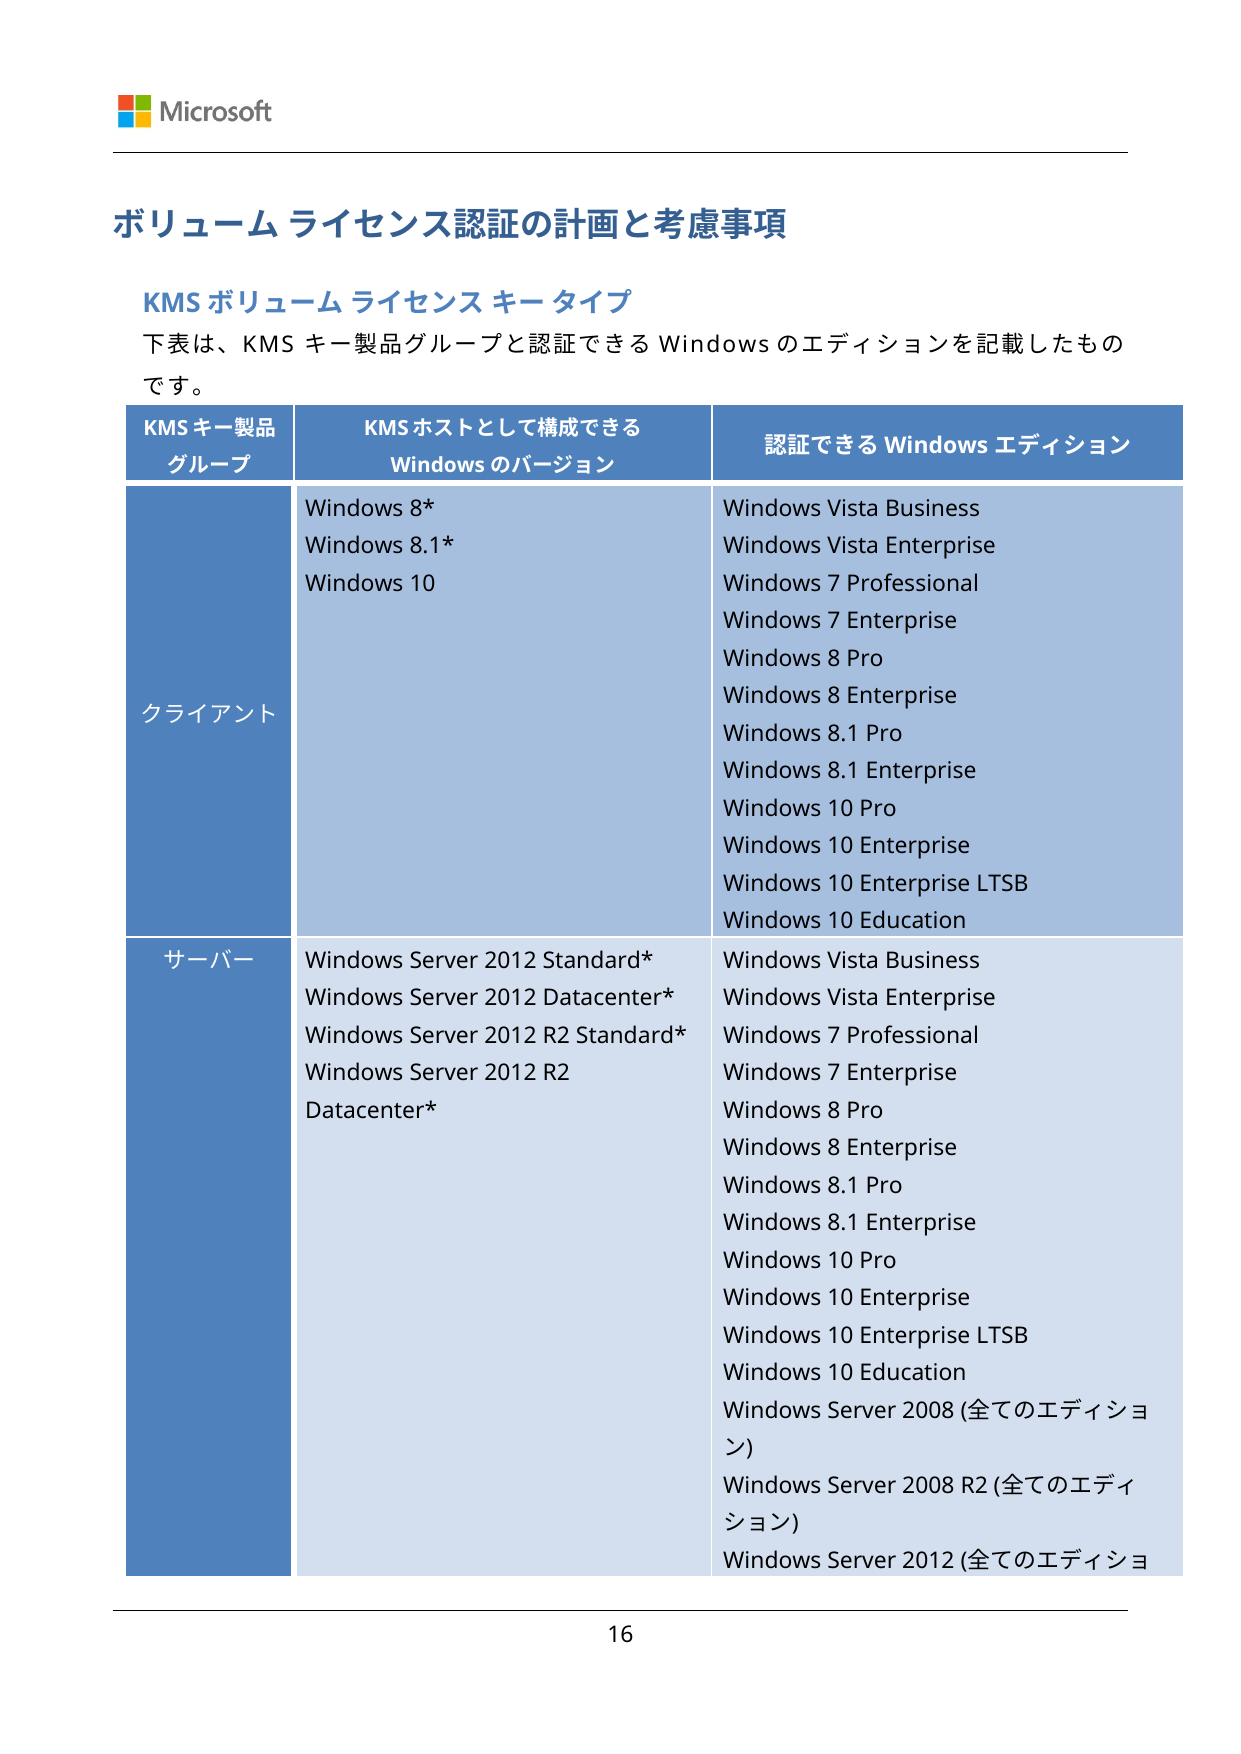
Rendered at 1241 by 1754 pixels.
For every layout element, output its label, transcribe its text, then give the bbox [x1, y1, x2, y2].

table_header KMSキー製品 グループ [126, 405, 293, 480]
subtitle ボリューム ライセンス認証の計画と考慮事項 [112, 203, 1128, 244]
text 下表は、KMS キー製品グループと認証できるWindowsのエディションを記載したものです。 [142, 319, 1128, 403]
table_cell クライアント [126, 486, 291, 936]
table_cell Windows Vista Business Windows Vista Enterprise Windows 7 Professional Windows 7 Enterprise Windows 8 Pro Windows 8 Enterprise Windows 8.1 Pro Windows 8.1 Enterprise Windows 10 Pro Windows 10 Enterprise Windows 10 Enterprise LTSB Windows 10 Education [713, 486, 1183, 936]
picture [112, 95, 275, 141]
table_cell サーバー [126, 938, 291, 1576]
table_cell Windows 8* Windows 8.1* Windows 10 [297, 486, 711, 936]
table_header KMSホストとして構成できる Windows のバージョン [295, 405, 711, 480]
table_cell Windows Server 2012 Standard* Windows Server 2012 Datacenter* Windows Server 2012 R2 Standard* Windows Server 2012 R2 Datacenter* [297, 938, 711, 1576]
table_header 認証できる Windows エディション [713, 405, 1183, 480]
subtitle KMS ボリューム ライセンス キー タイプ [142, 282, 1128, 319]
